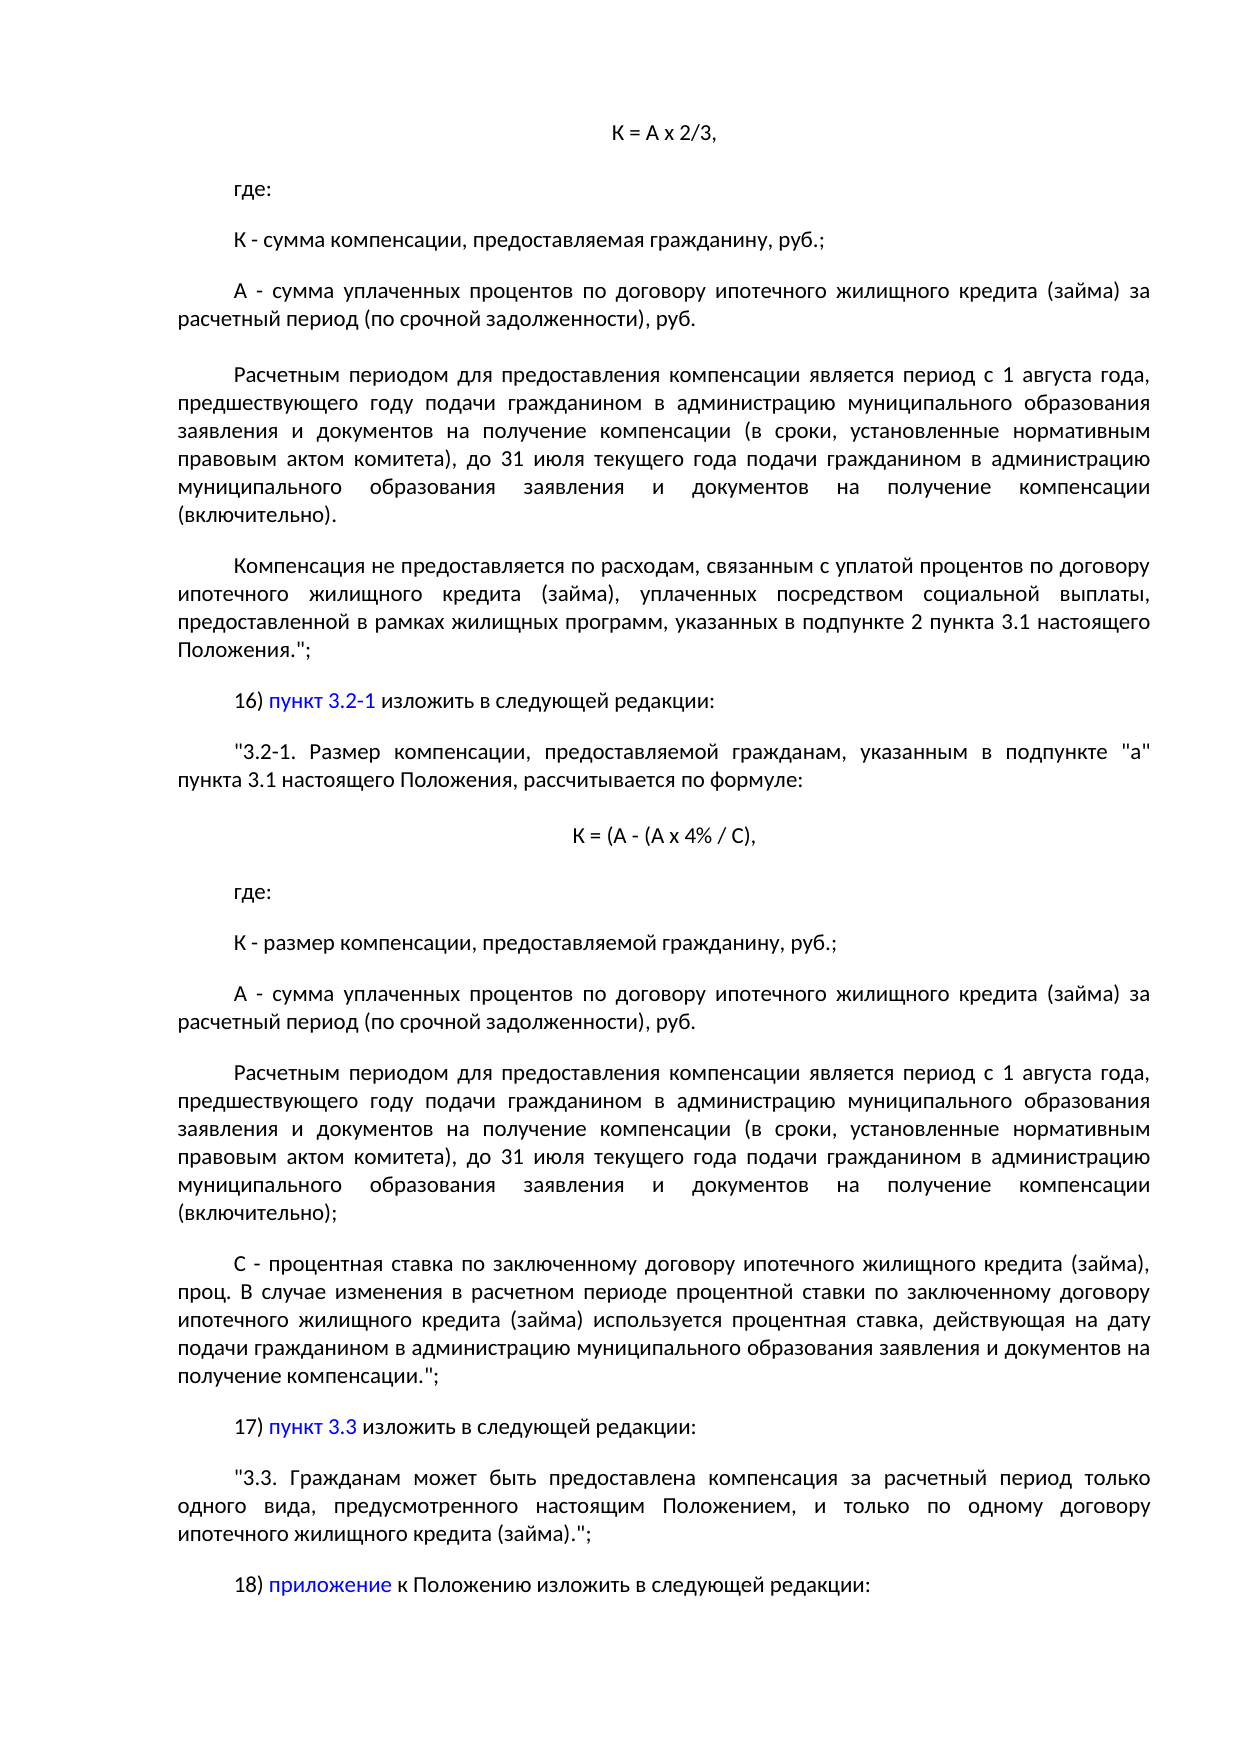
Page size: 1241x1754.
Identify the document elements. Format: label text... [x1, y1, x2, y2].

text К - сумма компенсации, предоставляемая гражданину, руб.; [177, 225, 1152, 253]
text К = (А - (А x 4% / С), [177, 821, 1152, 849]
text Расчетным периодом для предоставления компенсации является период с 1 августа года, предшествующего году подачи гражданином в администрацию муниципального образования заявления и документов на получение компенсации (в сроки, установленные нормативным правовым актом комитета), до 31 июля текущего года подачи гражданином в администрацию муниципального образования заявления и документов на получение компенсации (включительно). [177, 360, 1152, 528]
text С - процентная ставка по заключенному договору ипотечного жилищного кредита (займа), проц. В случае изменения в расчетном периоде процентной ставки по заключенному договору ипотечного жилищного кредита (займа) используется процентная ставка, действующая на дату подачи гражданином в администрацию муниципального образования заявления и документов на получение компенсации."; [177, 1249, 1152, 1389]
text "3.2-1. Размер компенсации, предоставляемой гражданам, указанным в подпункте "а" пункта 3.1 настоящего Положения, рассчитывается по формуле: [177, 737, 1152, 793]
text где: [177, 174, 1152, 202]
text А - сумма уплаченных процентов по договору ипотечного жилищного кредита (займа) за расчетный период (по срочной задолженности), руб. [177, 276, 1152, 332]
text Расчетным периодом для предоставления компенсации является период с 1 августа года, предшествующего году подачи гражданином в администрацию муниципального образования заявления и документов на получение компенсации (в сроки, установленные нормативным правовым актом комитета), до 31 июля текущего года подачи гражданином в администрацию муниципального образования заявления и документов на получение компенсации (включительно); [177, 1058, 1152, 1226]
text 18) приложение к Положению изложить в следующей редакции: [177, 1570, 1152, 1598]
text 17) пункт 3.3 изложить в следующей редакции: [177, 1412, 1152, 1440]
text "3.3. Гражданам может быть предоставлена компенсация за расчетный период только одного вида, предусмотренного настоящим Положением, и только по одному договору ипотечного жилищного кредита (займа)."; [177, 1463, 1152, 1547]
text К - размер компенсации, предоставляемой гражданину, руб.; [177, 928, 1152, 956]
text К = А x 2/3, [177, 118, 1152, 146]
text Компенсация не предоставляется по расходам, связанным с уплатой процентов по договору ипотечного жилищного кредита (займа), уплаченных посредством социальной выплаты, предоставленной в рамках жилищных программ, указанных в подпункте 2 пункта 3.1 настоящего Положения."; [177, 551, 1152, 663]
text А - сумма уплаченных процентов по договору ипотечного жилищного кредита (займа) за расчетный период (по срочной задолженности), руб. [177, 979, 1152, 1035]
text 16) пункт 3.2-1 изложить в следующей редакции: [177, 686, 1152, 714]
text где: [177, 877, 1152, 905]
